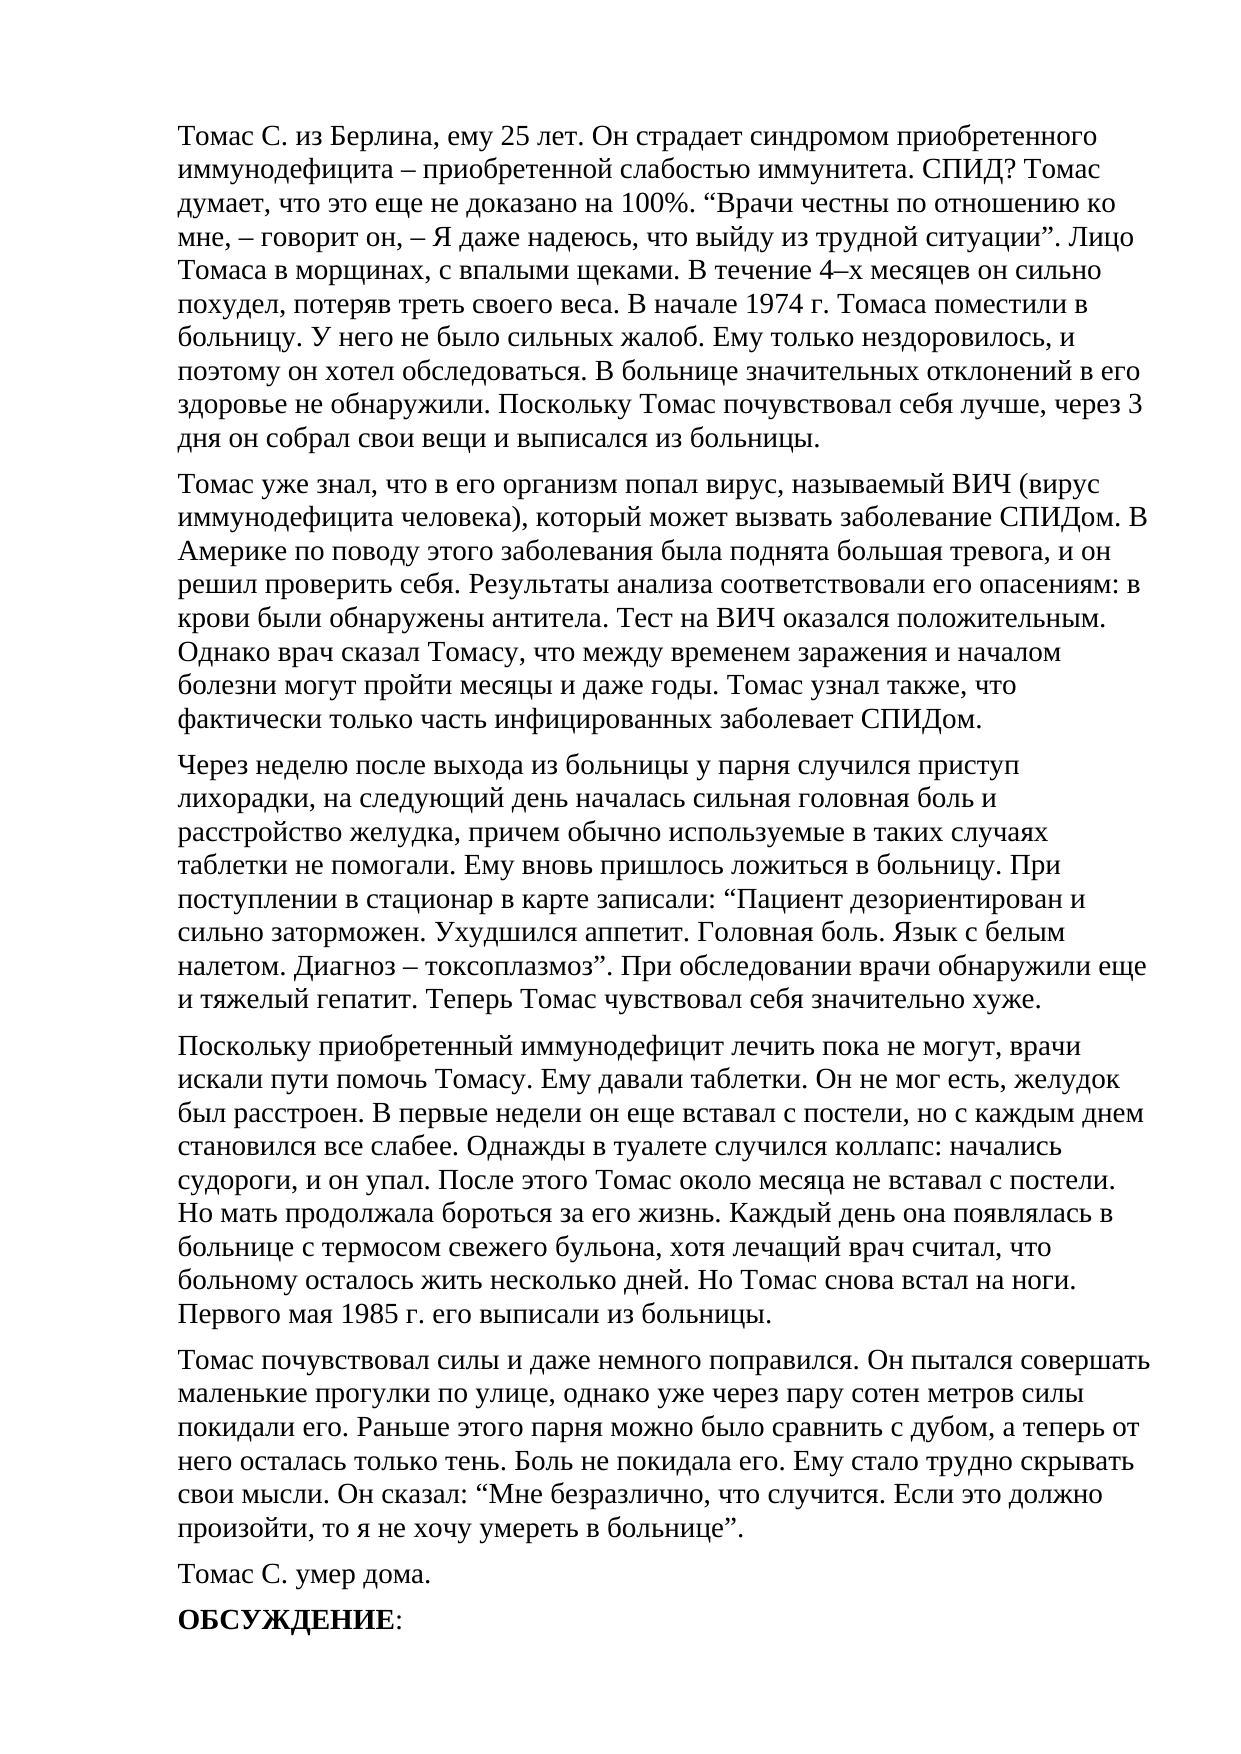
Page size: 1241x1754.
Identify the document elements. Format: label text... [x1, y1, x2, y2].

text Томас С. умер дома. [177, 1556, 1152, 1589]
text Томас почувствовал силы и даже немного поправился. Он пытался совершать маленькие прогулки по улице, однако уже через пару сотен метров силы покидали его. Раньше этого парня можно было сравнить с дубом, а теперь от него осталась только тень. Боль не покидала его. Ему стало трудно скрывать свои мысли. Он сказал: “Мне безразлично, что случится. Если это должно произойти, то я не хочу умереть в больнице”. [177, 1342, 1152, 1543]
text Через неделю после выхода из больницы у парня случился приступ лихорадки, на следующий день началась сильная головная боль и расстройство желудка, причем обычно используемые в таких случаях таблетки не помогали. Ему вновь пришлось ложиться в больницу. При поступлении в стационар в карте записали: “Пациент дезориентирован и сильно заторможен. Ухудшился аппетит. Головная боль. Язык с белым налетом. Диагноз – токсоплазмоз”. При обследовании врачи обнаружили еще и тяжелый гепатит. Теперь Томас чувствовал себя значительно хуже. [177, 747, 1152, 1015]
text Поскольку приобретенный иммунодефицит лечить пока не могут, врачи искали пути помочь Томасу. Ему давали таблетки. Он не мог есть, желудок был расстроен. В первые недели он еще вставал с постели, но с каждым днем становился все слабее. Однажды в туалете случился коллапс: начались судороги, и он упал. После этого Томас около месяца не вставал с постели. Но мать продолжала бороться за его жизнь. Каждый день она появлялась в больнице с термосом свежего бульона, хотя лечащий врач считал, что больному осталось жить несколько дней. Но Томас снова встал на ноги. Первого мая 1985 г. его выписали из больницы. [177, 1028, 1152, 1329]
text ОБСУЖДЕНИЕ: [177, 1602, 1152, 1635]
text Томас С. из Берлина, ему 25 лет. Он страдает синдромом приобретенного иммунодефицита – приобретенной слабостью иммунитета. СПИД? Томас думает, что это еще не доказано на 100%. “Врачи честны по отношению ко мне, – говорит он, – Я даже надеюсь, что выйду из трудной ситуации”. Лицо Томаса в морщинах, с впалыми щеками. В течение 4–х месяцев он сильно похудел, потеряв треть своего веса. В начале 1974 г. Томаса поместили в больницу. У него не было сильных жалоб. Ему только нездоровилось, и поэтому он хотел обследоваться. В больнице значительных отклонений в его здоровье не обнаружили. Поскольку Томас почувствовал себя лучше, через 3 дня он собрал свои вещи и выписался из больницы. [177, 118, 1152, 453]
text Томас уже знал, что в его организм попал вирус, называемый ВИЧ (вирус иммунодефицита человека), который может вызвать заболевание СПИДом. В Америке по поводу этого заболевания была поднята большая тревога, и он решил проверить себя. Результаты анализа соответствовали его опасениям: в крови были обнаружены антитела. Тест на ВИЧ оказался положительным. Однако врач сказал Томасу, что между временем заражения и началом болезни могут пройти месяцы и даже годы. Томас узнал также, что фактически только часть инфицированных заболевает СПИДом. [177, 466, 1152, 734]
